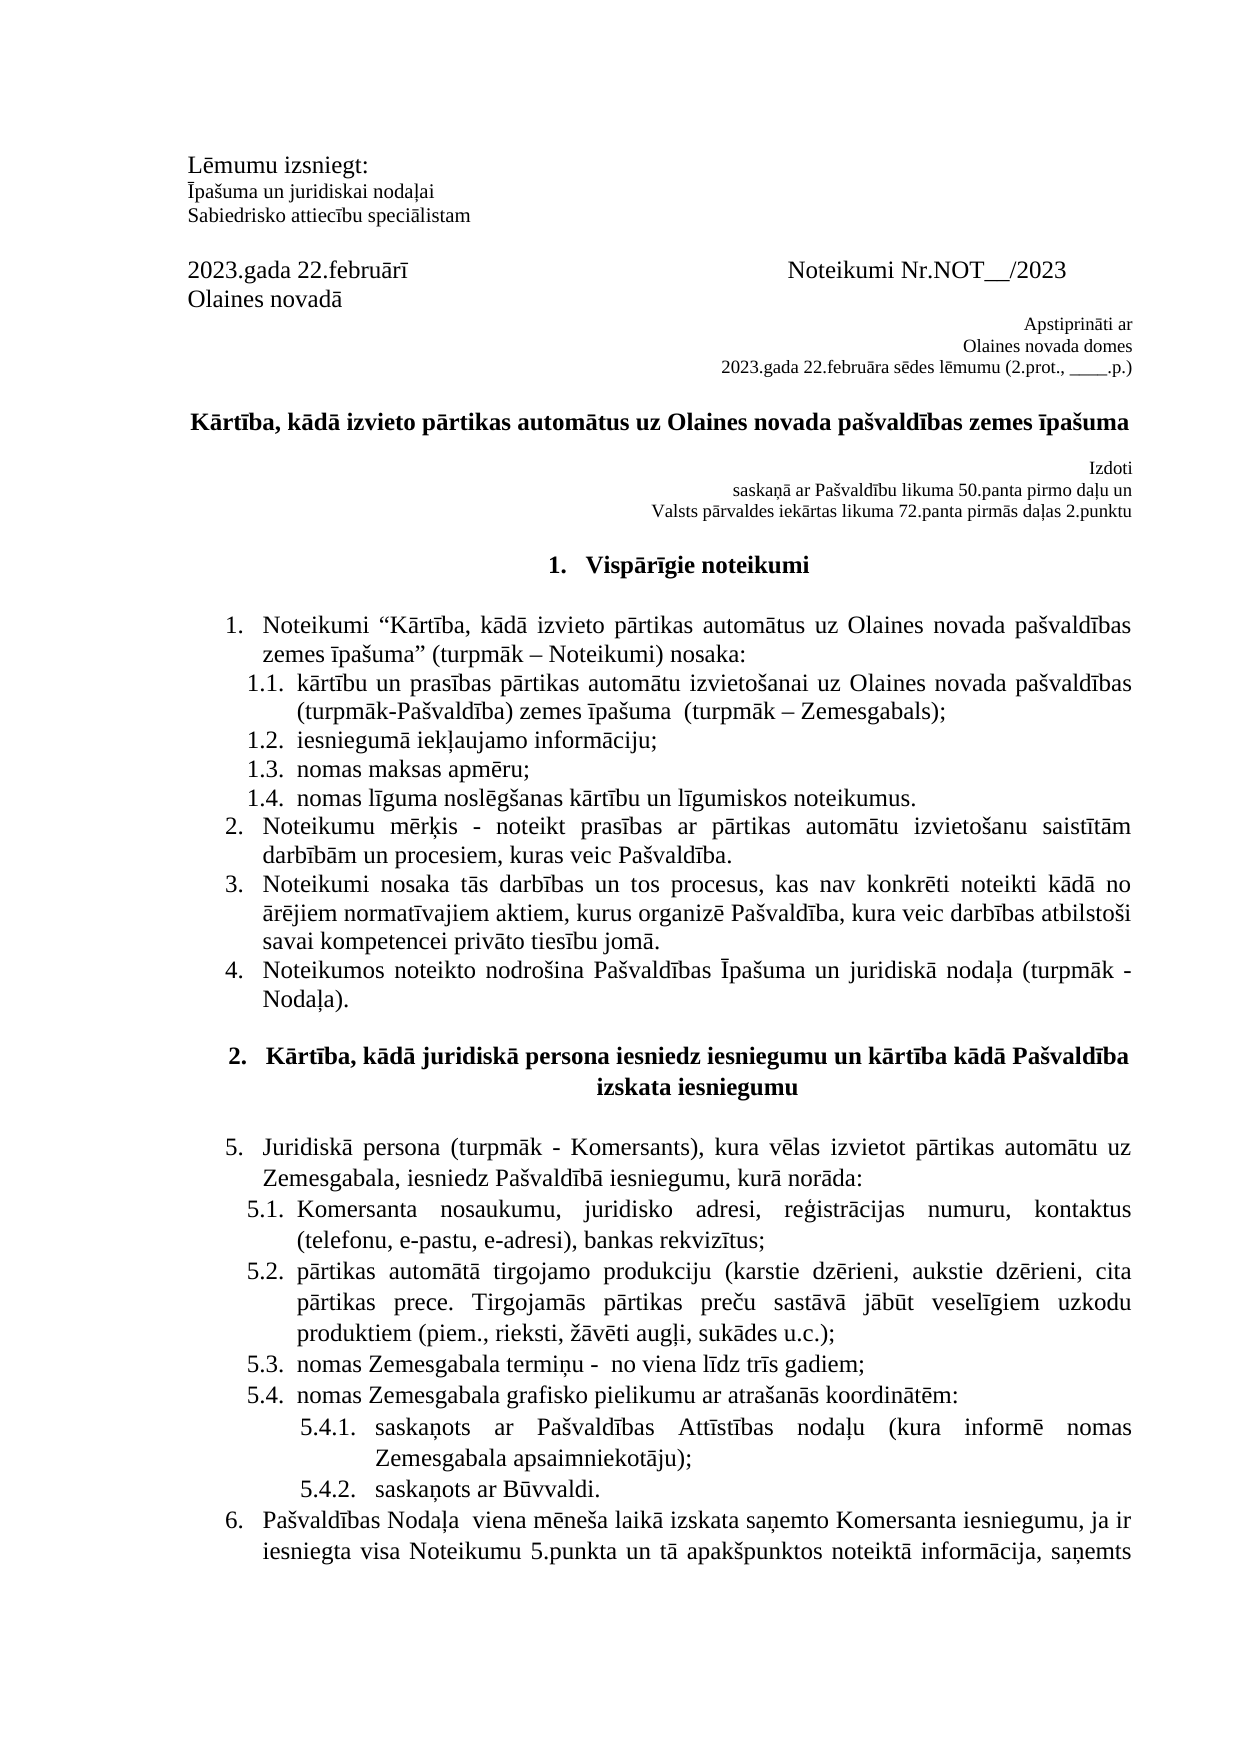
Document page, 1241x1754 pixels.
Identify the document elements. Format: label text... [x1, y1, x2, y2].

text Olaines novadā [187, 284, 1132, 313]
text Apstiprināti ar [187, 313, 1132, 335]
list nomas Zemesgabala grafisko pielikumu ar atrašanās koordinātēm: [247, 1381, 1132, 1409]
list nomas līguma noslēgšanas kārtību un līgumiskos noteikumus. [247, 783, 1132, 811]
text Olaines novada domes [187, 335, 1132, 356]
list nomas Zemesgabala termiņu - no viena līdz trīs gadiem; [247, 1349, 1132, 1378]
text Īpašuma un juridiskai nodaļai [187, 179, 1132, 203]
text Valsts pārvaldes iekārtas likuma 72.panta pirmās daļas 2.punktu [187, 500, 1132, 522]
list pārtikas automātā tirgojamo produkciju (karstie dzērieni, aukstie dzērieni, cita pārtikas prece. Tirgojamās pārtikas preču sastāvā jābūt veselīgiem uzkodu produktiem (piem., rieksti, žāvēti augļi, sukādes u.c.); [247, 1256, 1132, 1347]
list Noteikumu mērķis - noteikt prasības ar pārtikas automātu izvietošanu saistītām darbībām un procesiem, kuras veic Pašvaldība. [225, 811, 1132, 869]
list Noteikumi “Kārtība, kādā izvieto pārtikas automātus uz Olaines novada pašvaldības zemes īpašuma” (turpmāk – Noteikumi) nosaka: [225, 610, 1132, 668]
list iesniegumā iekļaujamo informāciju; [247, 725, 1132, 754]
list Noteikumos noteikto nodrošina Pašvaldības Īpašuma un juridiskā nodaļa (turpmāk - Nodaļa). [225, 955, 1132, 1013]
list nomas maksas apmēru; [247, 754, 1132, 783]
list kārtību un prasības pārtikas automātu izvietošanai uz Olaines novada pašvaldības (turpmāk-Pašvaldība) zemes īpašuma (turpmāk – Zemesgabals); [247, 668, 1132, 725]
text Sabiedrisko attiecību speciālistam [187, 203, 1132, 227]
text saskaņā ar Pašvaldību likuma 50.panta pirmo daļu un [187, 478, 1132, 500]
text 2023.gada 22.februārī Noteikumi Nr.NOT__/2023 [187, 256, 1132, 284]
list Kārtība, kādā juridiskā persona iesniedz iesniegumu un kārtība kādā Pašvaldība izskata iesniegumu [225, 1041, 1132, 1101]
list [225, 1505, 1132, 1564]
list Komersanta nosaukumu, juridisko adresi, reģistrācijas numuru, kontaktus (telefonu, e-pastu, e-adresi), bankas rekvizītus; [247, 1194, 1132, 1254]
list Juridiskā persona (turpmāk - Komersants), kura vēlas izvietot pārtikas automātu uz Zemesgabala, iesniedz Pašvaldībā iesniegumu, kurā norāda: [225, 1132, 1132, 1192]
text Izdoti [187, 457, 1132, 478]
list saskaņots ar Būvvaldi. [300, 1474, 1132, 1502]
text Lēmumu izsniegt: [187, 150, 1132, 179]
text Kārtība, kādā izvieto pārtikas automātus uz Olaines novada pašvaldības zemes īpašuma [187, 407, 1132, 435]
list Noteikumi nosaka tās darbības un tos procesus, kas nav konkrēti noteikti kādā no ārējiem normatīvajiem aktiem, kurus organizē Pašvaldība, kura veic darbības atbilstoši savai kompetencei privāto tiesību jomā. [225, 869, 1132, 955]
list Vispārīgie noteikumi [225, 550, 1132, 579]
list saskaņots ar Pašvaldības Attīstības nodaļu (kura informē nomas Zemesgabala apsaimniekotāju); [300, 1412, 1132, 1471]
text 2023.gada 22.februāra sēdes lēmumu (2.prot., ____.p.) [187, 356, 1132, 378]
